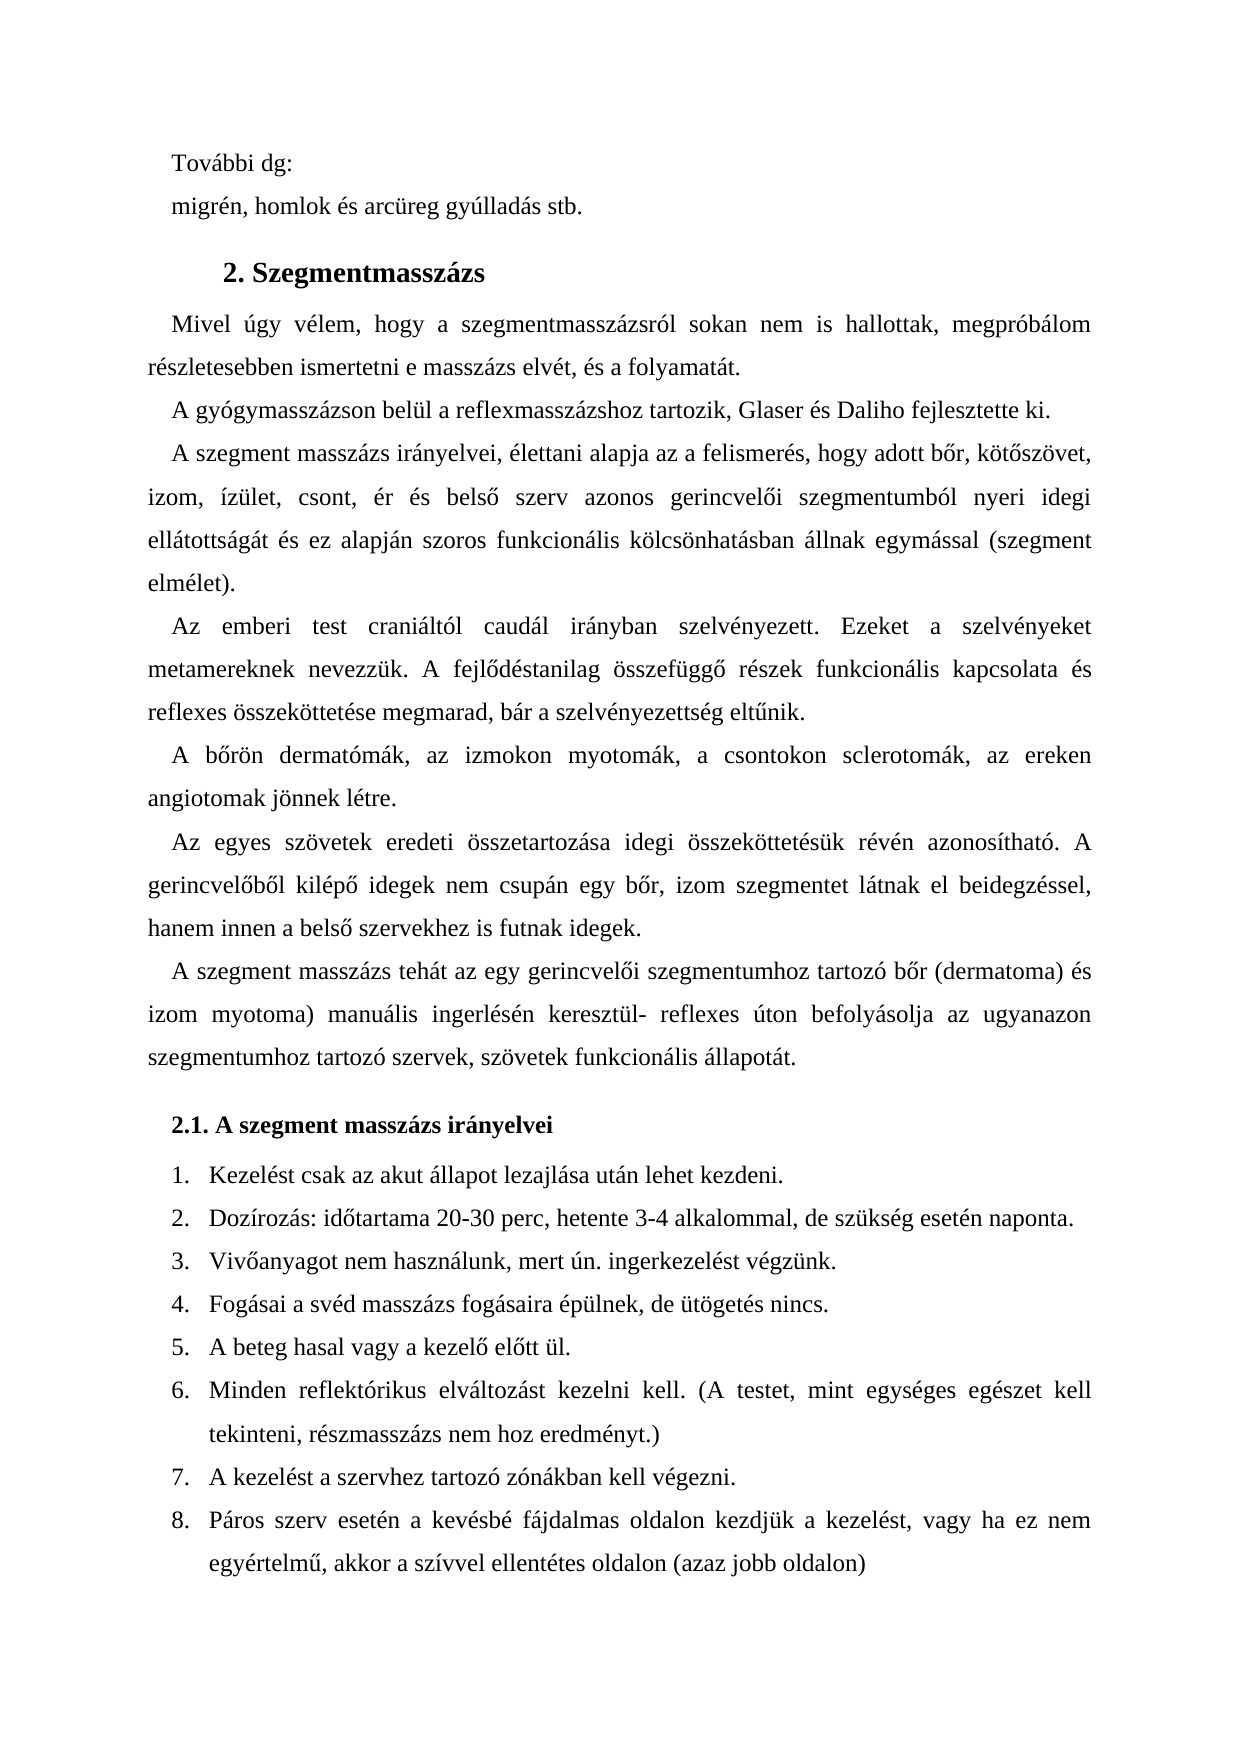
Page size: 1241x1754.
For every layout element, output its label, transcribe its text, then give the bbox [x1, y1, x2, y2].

text A szegment masszázs tehát az egy gerincvelői szegmentumhoz tartozó bőr (dermatoma) és izom myotoma) manuális ingerlésén keresztül- reflexes úton befolyásolja az ugyanazon szegmentumhoz tartozó szervek, szövetek funkcionális állapotát. [148, 956, 1093, 1071]
list Dozírozás: időtartama 20-30 perc, hetente 3-4 alkalommal, de szükség esetén naponta. [171, 1203, 1093, 1232]
text 2.1. A szegment masszázs irányelvei [148, 1110, 1093, 1139]
text A szegment masszázs irányelvei, élettani alapja az a felismerés, hogy adott bőr, kötőszövet, izom, ízület, csont, ér és belső szerv azonos gerincvelői szegmentumból nyeri idegi ellátottságát és ez alapján szoros funkcionális kölcsönhatásban állnak egymással (szegment elmélet). [148, 438, 1093, 597]
list Fogásai a svéd masszázs fogásaira épülnek, de ütögetés nincs. [171, 1289, 1093, 1318]
list A kezelést a szervhez tartozó zónákban kell végezni. [171, 1462, 1093, 1491]
text Mivel úgy vélem, hogy a szegmentmasszázsról sokan nem is hallottak, megpróbálom részletesebben ismertetni e masszázs elvét, és a folyamatát. [148, 309, 1093, 381]
list Vivőanyagot nem használunk, mert ún. ingerkezelést végzünk. [171, 1246, 1093, 1275]
text Az egyes szövetek eredeti összetartozása idegi összeköttetésük révén azonosítható. A gerincvelőből kilépő idegek nem csupán egy bőr, izom szegmentet látnak el beidegzéssel, hanem innen a belső szervekhez is futnak idegek. [148, 827, 1093, 942]
list A beteg hasal vagy a kezelő előtt ül. [171, 1332, 1093, 1361]
list Minden reflektórikus elváltozást kezelni kell. (A testet, mint egységes egészet kell tekinteni, részmasszázs nem hoz eredményt.) [171, 1376, 1093, 1447]
text A bőrön dermatómák, az izmokon myotomák, a csontokon sclerotomák, az ereken angiotomak jönnek létre. [148, 740, 1093, 812]
text migrén, homlok és arcüreg gyúlladás stb. [148, 191, 1093, 219]
text Az emberi test craniáltól caudál irányban szelvényezett. Ezeket a szelvényeket metamereknek nevezzük. A fejlődéstanilag összefüggő részek funkcionális kapcsolata és reflexes összeköttetése megmarad, bár a szelvényezettség eltűnik. [148, 611, 1093, 726]
text 2. Szegmentmasszázs [223, 255, 1093, 288]
text További dg: [148, 148, 1093, 176]
list Páros szerv esetén a kevésbé fájdalmas oldalon kezdjük a kezelést, vagy ha ez nem egyértelmű, akkor a szívvel ellentétes oldalon (azaz jobb oldalon) [171, 1505, 1093, 1577]
text A gyógymasszázson belül a reflexmasszázshoz tartozik, Glaser és Daliho fejlesztette ki. [148, 395, 1093, 424]
list Kezelést csak az akut állapot lezajlása után lehet kezdeni. [171, 1160, 1093, 1189]
